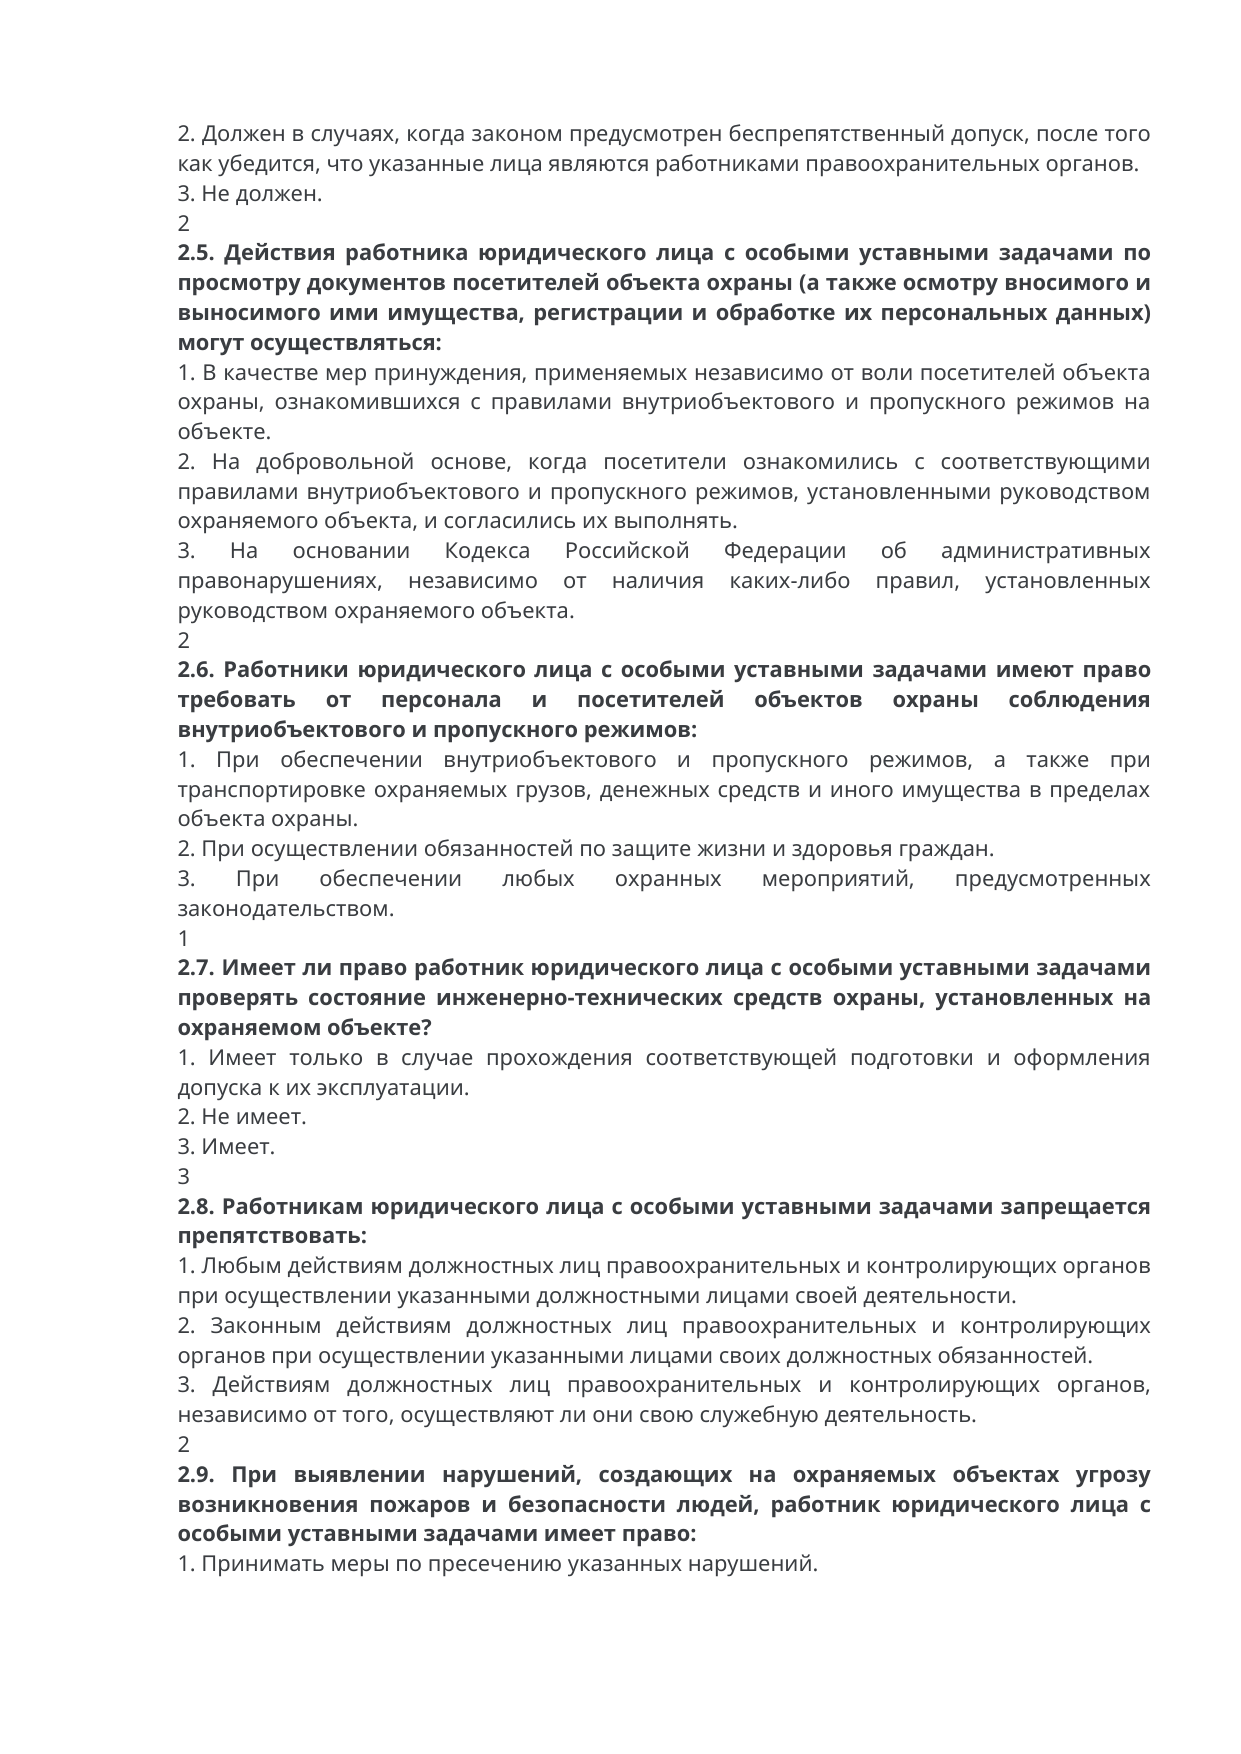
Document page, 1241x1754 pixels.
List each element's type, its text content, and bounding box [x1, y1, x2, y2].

text 2 [177, 1429, 1152, 1459]
text 3. На основании Кодекса Российской Федерации об административных правонарушениях, независимо от наличия каких-либо правил, установленных руководством охраняемого объекта. [177, 535, 1152, 624]
text 3 [177, 1161, 1152, 1191]
text 3. Действиям должностных лиц правоохранительных и контролирующих органов, независимо от того, осуществляют ли они свою служебную деятельность. [177, 1369, 1152, 1429]
text 2.6. Работники юридического лица с особыми уставными задачами имеют право требовать от персонала и посетителей объектов охраны соблюдения внутриобъектового и пропускного режимов: [177, 654, 1152, 744]
text 1. В качестве мер принуждения, применяемых независимо от воли посетителей объекта охраны, ознакомившихся с правилами внутриобъектового и пропускного режимов на объекте. [177, 356, 1152, 446]
text 1. Любым действиям должностных лиц правоохранительных и контролирующих органов при осуществлении указанными должностными лицами своей деятельности. [177, 1250, 1152, 1310]
text 2.8. Работникам юридического лица с особыми уставными задачами запрещается препятствовать: [177, 1191, 1152, 1250]
text 2.7. Имеет ли право работник юридического лица с особыми уставными задачами проверять состояние инженерно-технических средств охраны, установленных на охраняемом объекте? [177, 952, 1152, 1042]
text 3. Не должен. [177, 178, 1152, 207]
text 3. При обеспечении любых охранных мероприятий, предусмотренных законодательством. [177, 863, 1152, 922]
text 3. Имеет. [177, 1131, 1152, 1161]
text 2. При осуществлении обязанностей по защите жизни и здоровья граждан. [177, 833, 1152, 863]
text 2. Должен в случаях, когда законом предусмотрен беспрепятственный допуск, после того как убедится, что указанные лица являются работниками правоохранительных органов. [177, 118, 1152, 178]
text 2. На добровольной основе, когда посетители ознакомились с соответствующими правилами внутриобъектового и пропускного режимов, установленными руководством охраняемого объекта, и согласились их выполнять. [177, 446, 1152, 535]
text 1. Имеет только в случае прохождения соответствующей подготовки и оформления допуска к их эксплуатации. [177, 1042, 1152, 1101]
text 1. Принимать меры по пресечению указанных нарушений. [177, 1548, 1152, 1578]
text 1. При обеспечении внутриобъектового и пропускного режимов, а также при транспортировке охраняемых грузов, денежных средств и иного имущества в пределах объекта охраны. [177, 744, 1152, 833]
text 2.9. При выявлении нарушений, создающих на охраняемых объектах угрозу возникновения пожаров и безопасности людей, работник юридического лица с особыми уставными задачами имеет право: [177, 1459, 1152, 1548]
text 2. Законным действиям должностных лиц правоохранительных и контролирующих органов при осуществлении указанными лицами своих должностных обязанностей. [177, 1310, 1152, 1369]
text 2. Не имеет. [177, 1101, 1152, 1131]
text 2.5. Действия работника юридического лица с особыми уставными задачами по просмотру документов посетителей объекта охраны (а также осмотру вносимого и выносимого ими имущества, регистрации и обработке их персональных данных) могут осуществляться: [177, 237, 1152, 356]
text 1 [177, 922, 1152, 952]
text 2 [177, 624, 1152, 654]
text 2 [177, 207, 1152, 237]
